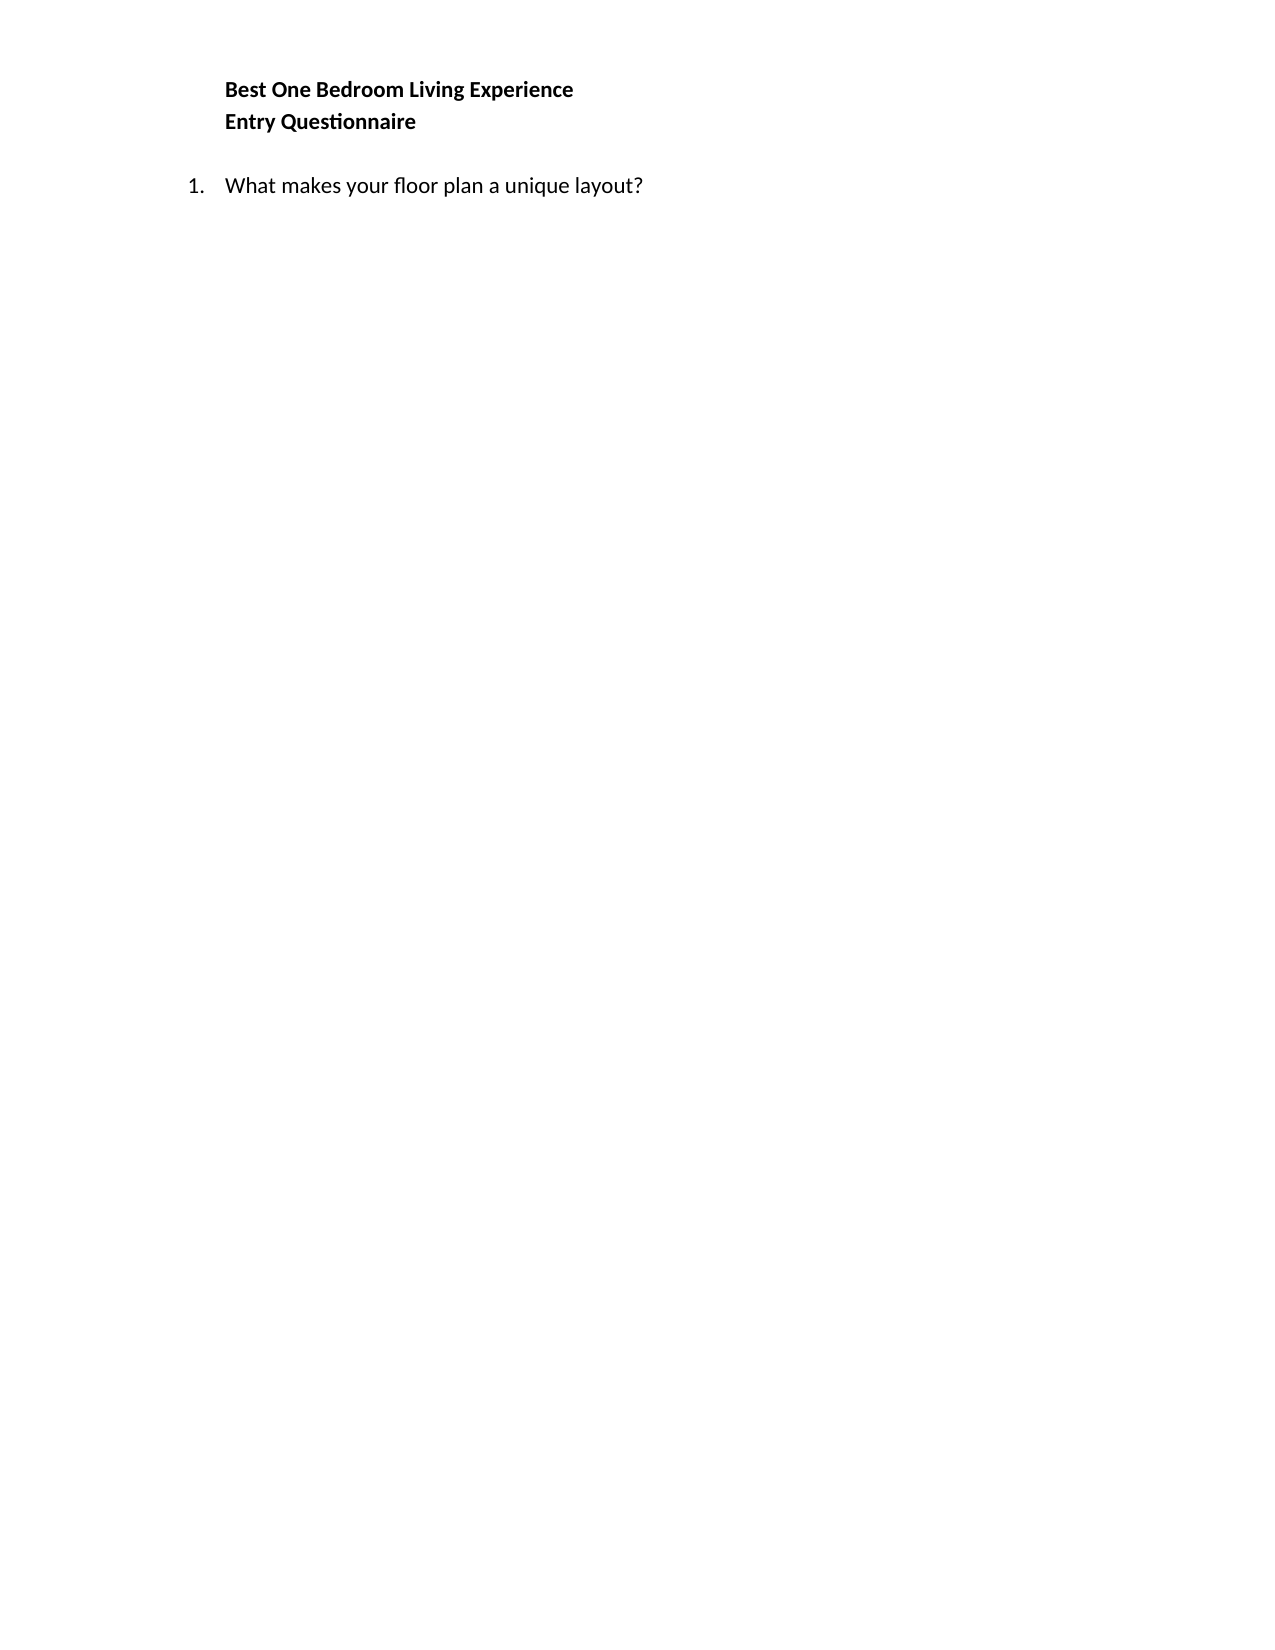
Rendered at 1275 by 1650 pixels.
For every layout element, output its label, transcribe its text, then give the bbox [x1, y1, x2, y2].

list Entry Questionnaire [225, 107, 1200, 135]
list Best One Bedroom Living Experience [225, 75, 1200, 103]
list What makes your floor plan a unique layout? [187, 172, 1200, 199]
